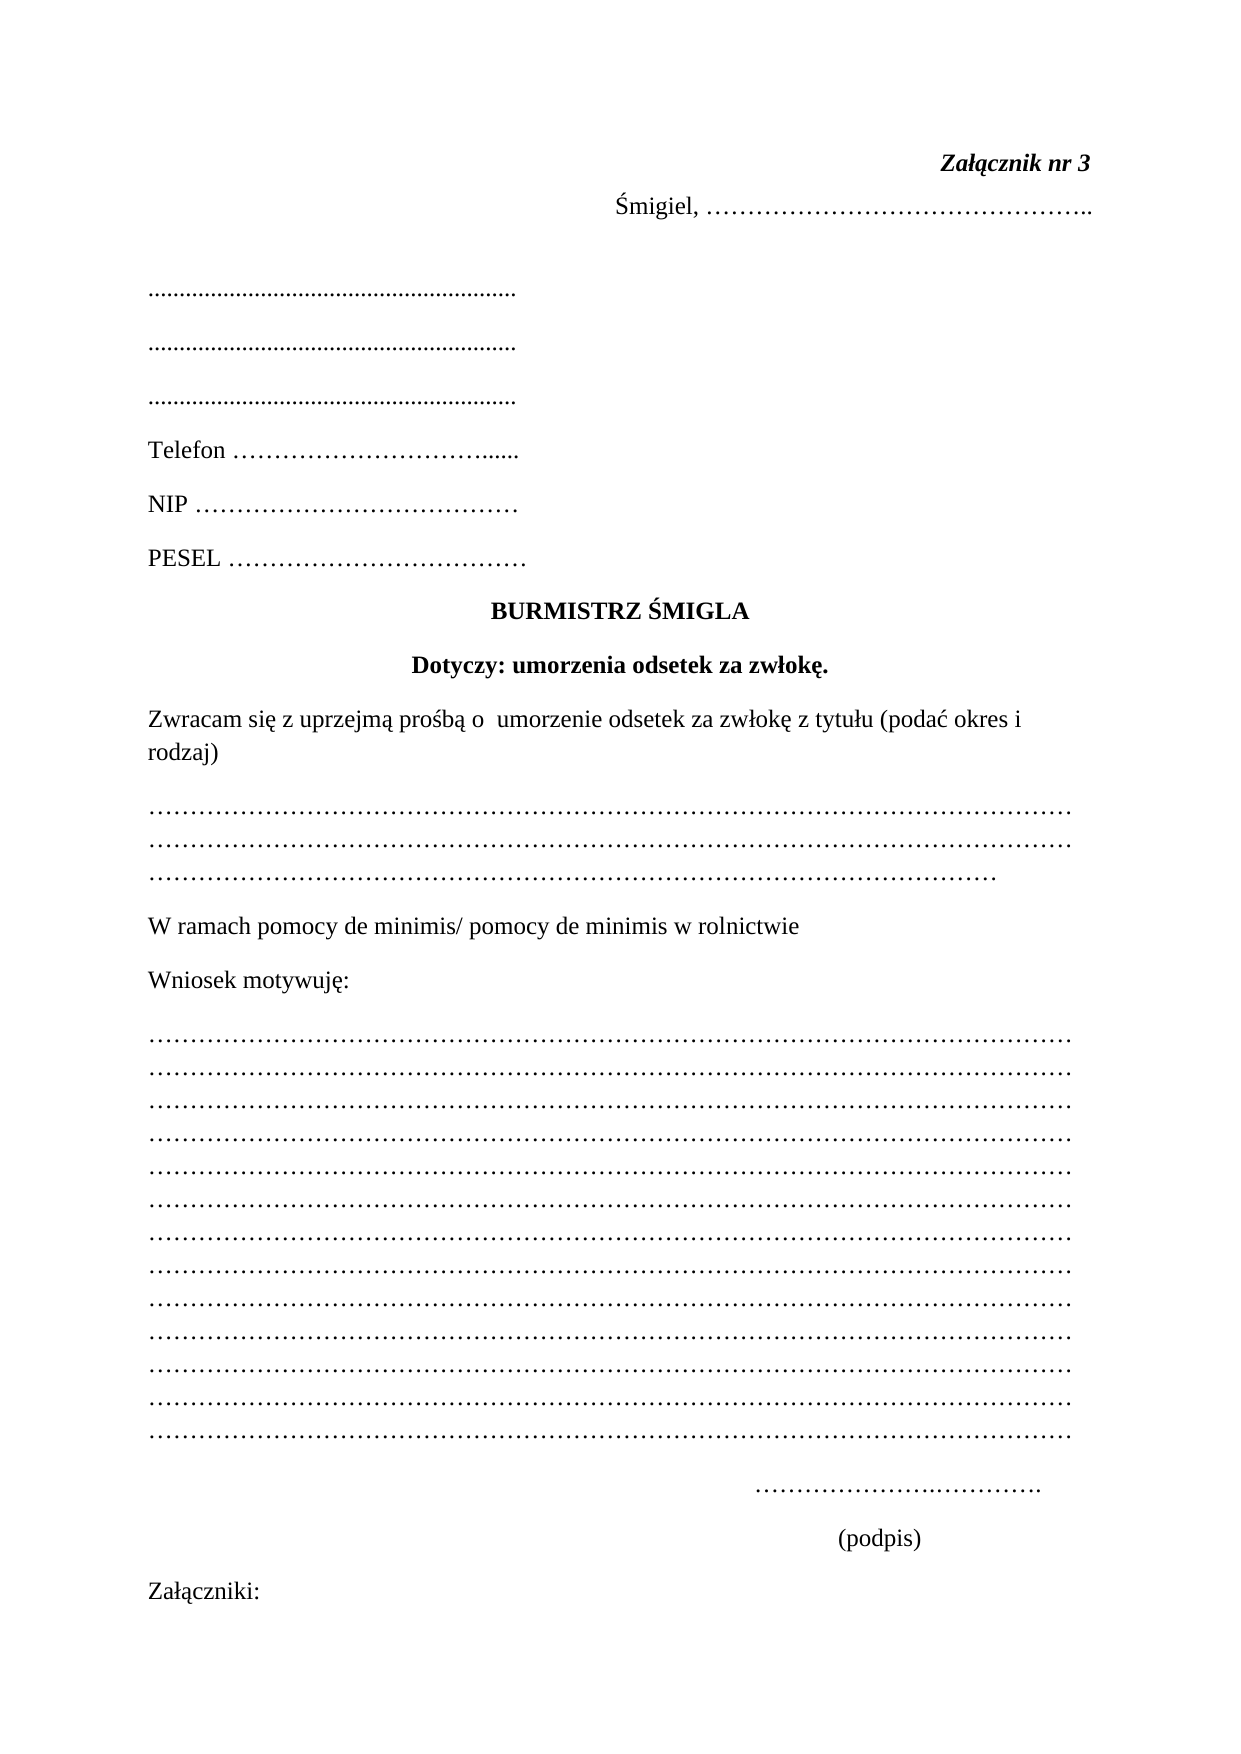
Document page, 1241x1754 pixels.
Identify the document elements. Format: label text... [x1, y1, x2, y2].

text ………………….…………. [148, 1469, 1093, 1497]
text Śmigiel, ……………………………………….. [148, 191, 1093, 219]
text (podpis) [148, 1523, 1093, 1551]
text W ramach pomocy de minimis/ pomocy de minimis w rolnictwie [148, 911, 1093, 940]
text BURMISTRZ ŚMIGLA [148, 596, 1093, 625]
text ........................................................... [148, 327, 1093, 356]
text Dotyczy: umorzenia odsetek za zwłokę. [148, 650, 1093, 679]
text ……………………………………………………………………………………………………………………………………………………………………………………………………………………………………………………………………………………………… [148, 791, 1093, 886]
text ........................................................... [148, 381, 1093, 410]
text Zwracam się z uprzejmą prośbą o umorzenie odsetek za zwłokę z tytułu (podać okres i rodzaj) [148, 704, 1093, 766]
text Załączniki: [148, 1576, 1093, 1605]
text Wniosek motywuję: [148, 965, 1093, 993]
text ........................................................... [148, 273, 1093, 302]
text NIP ………………………………… [148, 489, 1093, 517]
text Załącznik nr 3 [185, 148, 1093, 176]
text Telefon …………………………...... [148, 435, 1093, 464]
text ………………………………………………………………………………………………………………………………………………………………………………………………………………………………………………………………………………………………………………………………………………………………………………………………………………………………………………………………………………………………………………………………………………………………………………………………………………………………………………………………………………………………………………………………………………………………………………………………………………………………………………………………………………………………………………………………………………………………………………………………………………………………………………………………………………………………………………………………………………………………………………………………………………………………………………………………………………………………………………………………… [148, 1019, 1093, 1444]
text PESEL ……………………………… [148, 543, 1093, 571]
